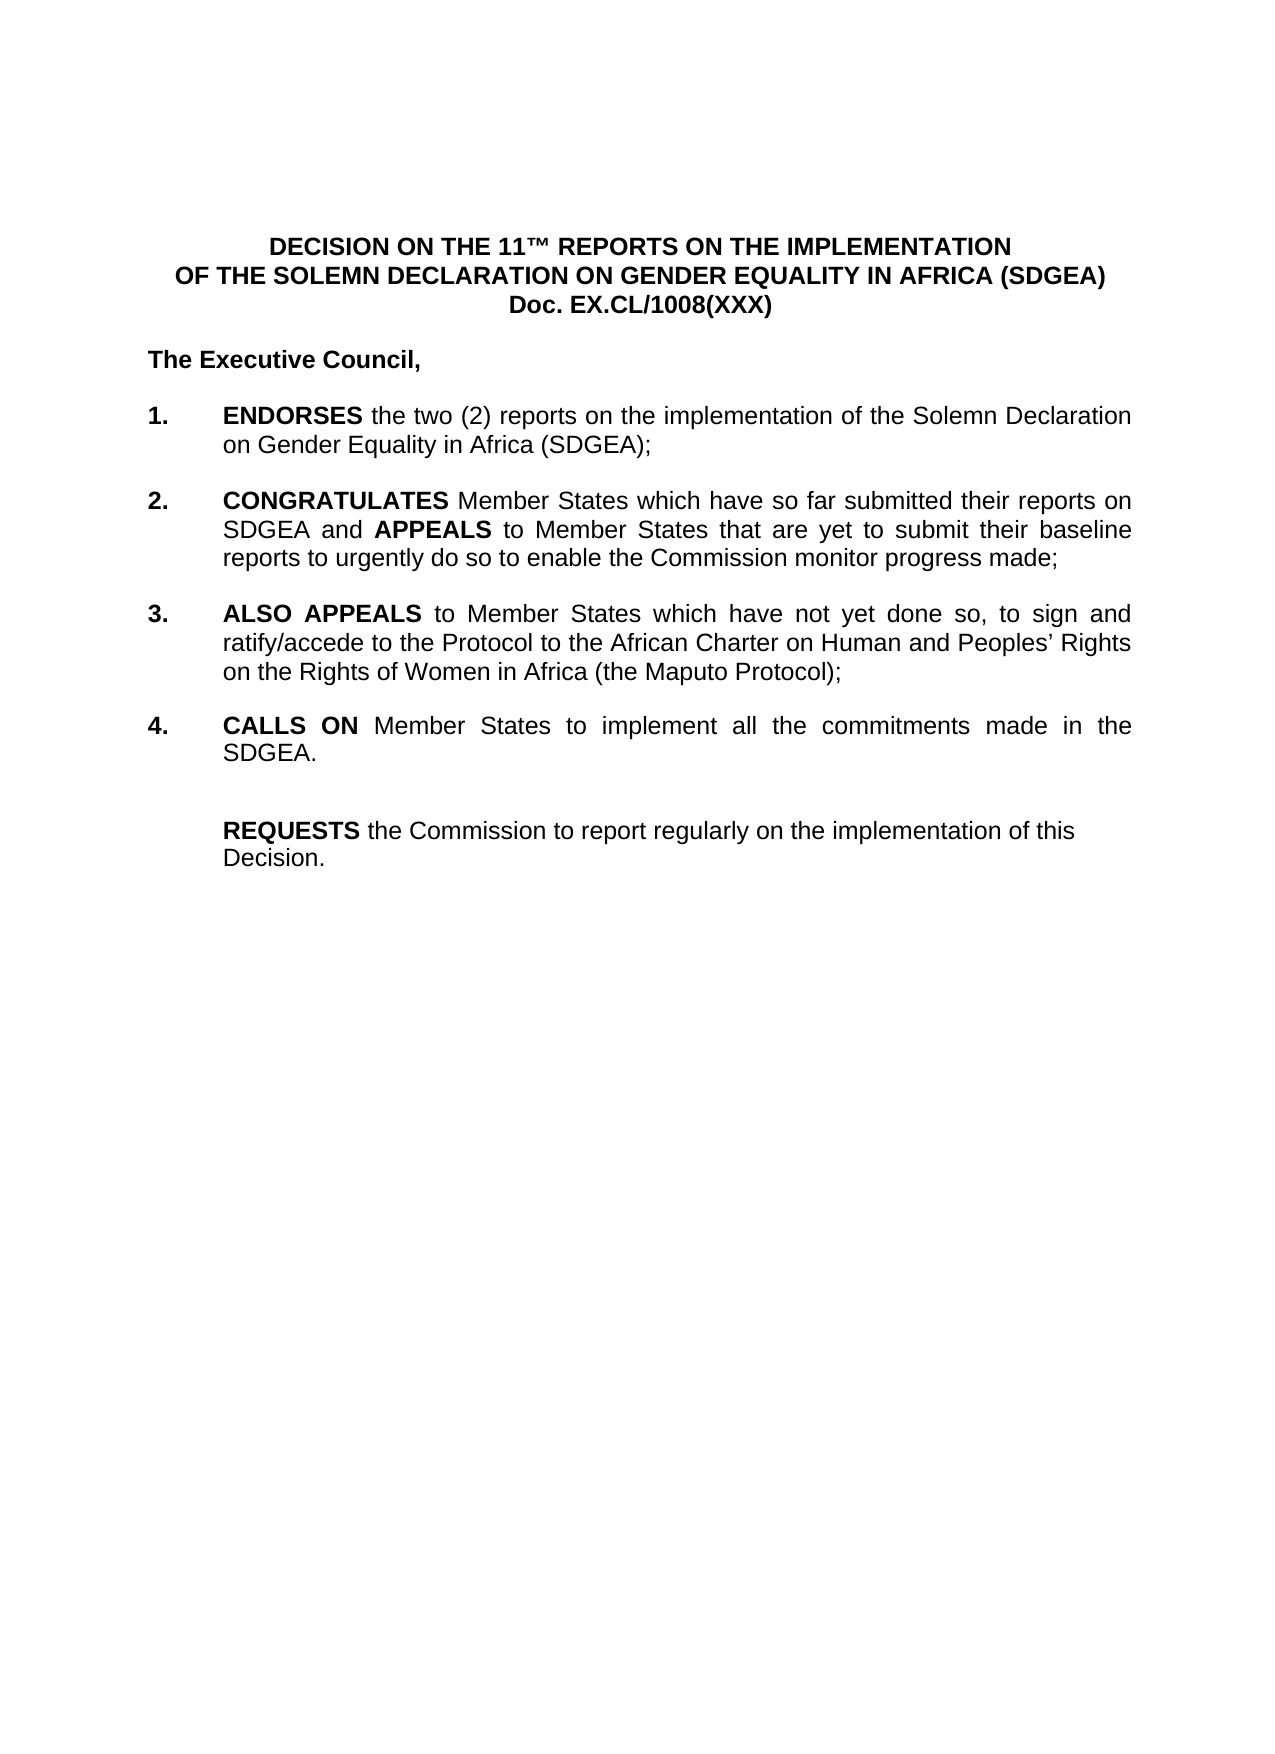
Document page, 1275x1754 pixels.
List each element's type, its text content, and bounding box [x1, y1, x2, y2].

text 3. ALSO APPEALS to Member States which have not yet done so, to sign and ratify/accede to the Protocol to the African Charter on Human and Peoples’ Rights on the Rights of Women in Africa (the Maputo Protocol); [148, 599, 1133, 685]
subtitle The Executive Council, [148, 345, 1133, 374]
text 1. ENDORSES the two (2) reports on the implementation of the Solemn Declaration on Gender Equality in Africa (SDGEA); [148, 401, 1133, 459]
text REQUESTS the Commission to report regularly on the implementation of this Decision. [223, 819, 1133, 871]
text 2. CONGRATULATES Member States which have so far submitted their reports on SDGEA and APPEALS to Member States that are yet to submit their baseline reports to urgently do so to enable the Commission monitor progress made; [148, 486, 1133, 572]
text 4. CALLS ON Member States to implement all the commitments made in the SDGEA. [148, 712, 1133, 767]
text DECISION ON THE 11™ REPORTS ON THE IMPLEMENTATION OF THE SOLEMN DECLARATION ON GENDER EQUALITY IN AFRICA (SDGEA) Doc. EX.CL/1008(XXX) [148, 232, 1133, 318]
